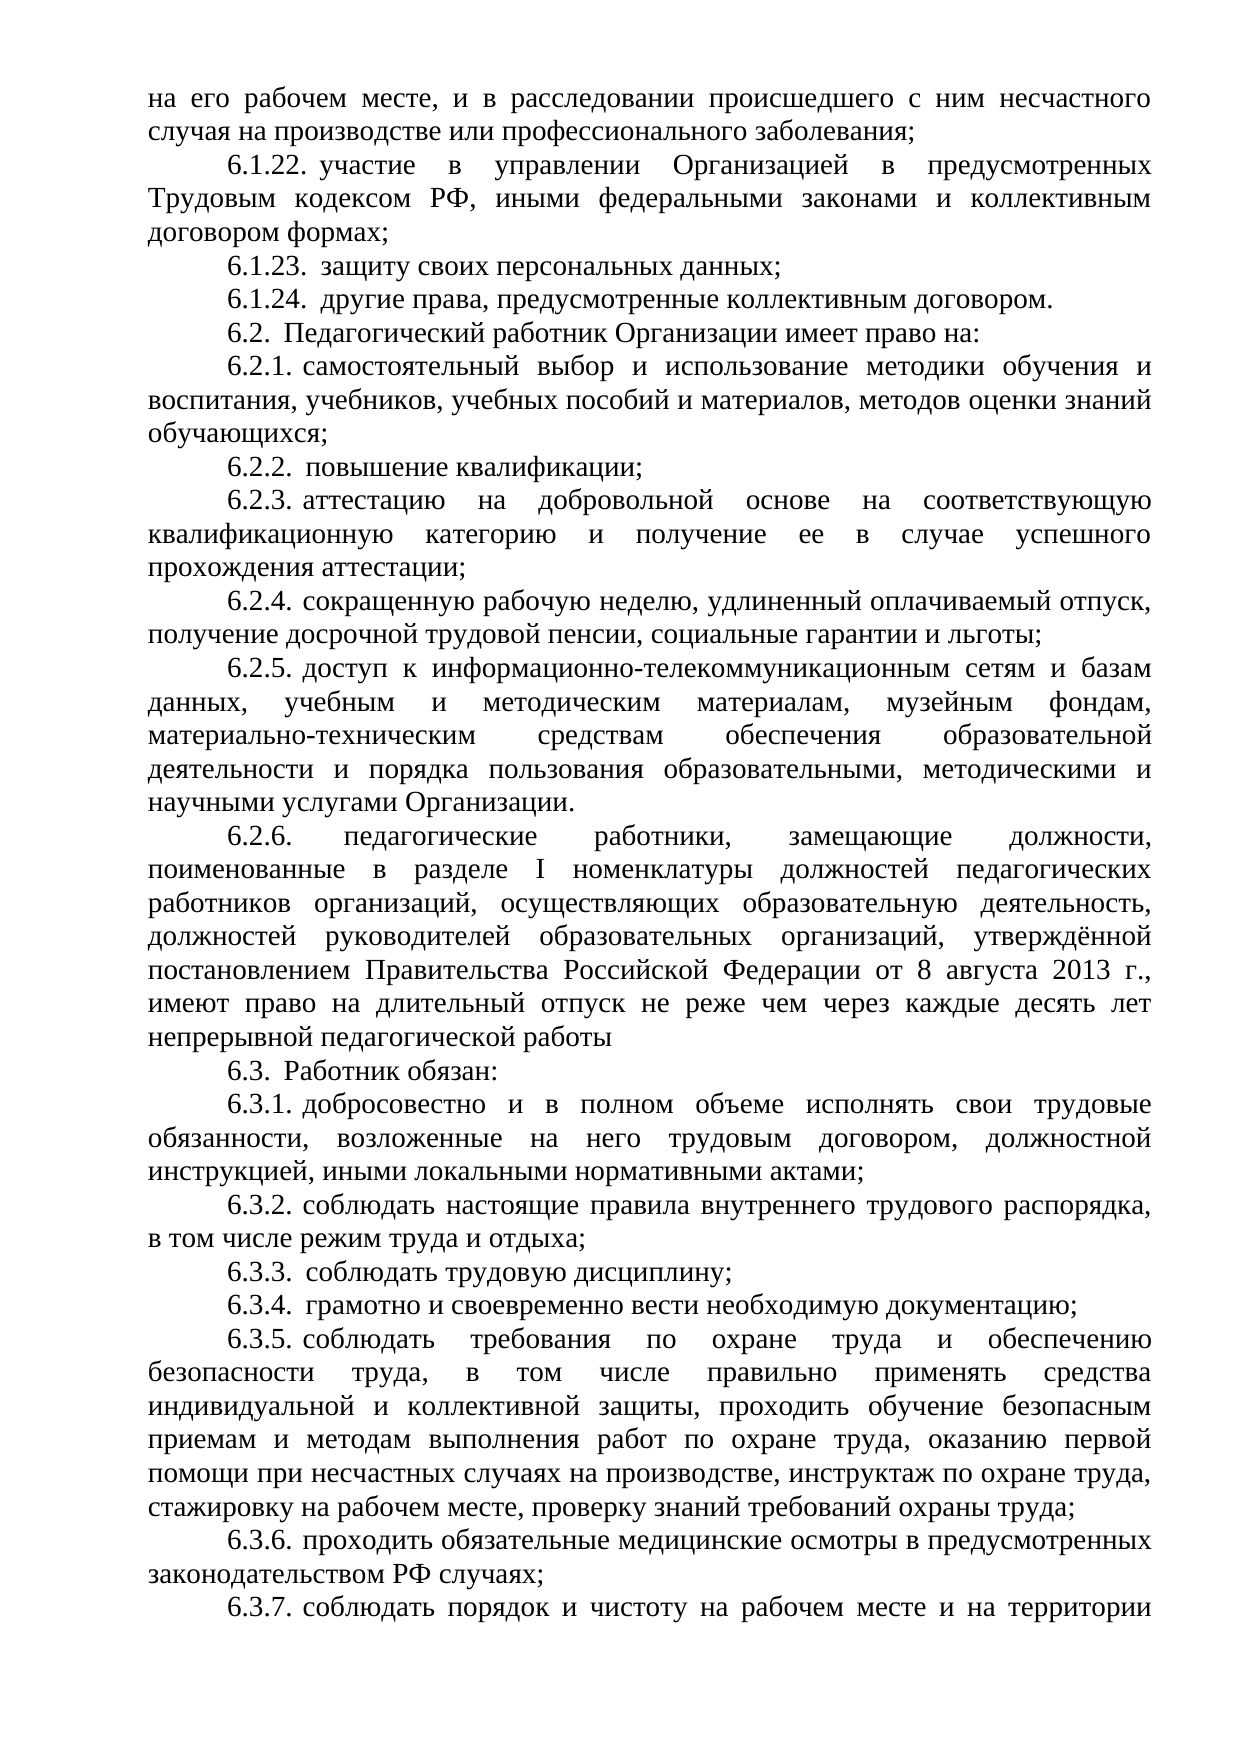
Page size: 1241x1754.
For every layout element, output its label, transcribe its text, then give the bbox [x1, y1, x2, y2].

list другие права, предусмотренные коллективным договором. [148, 282, 1152, 315]
list участие в управлении Организацией в предусмотренных Трудовым кодексом РФ, иными федеральными законами и коллективным договором формах; [148, 148, 1152, 248]
list соблюдать требования по охране труда и обеспечению безопасности труда, в том числе правильно применять средства индивидуальной и коллективной защиты, проходить обучение безопасным приемам и методам выполнения работ по охране труда, оказанию первой помощи при несчастных случаях на производстве, инструктаж по охране труда, стажировку на рабочем месте, проверку знаний требований охраны труда; [148, 1322, 1152, 1523]
list сокращенную рабочую неделю, удлиненный оплачиваемый отпуск, получение досрочной трудовой пенсии, социальные гарантии и льготы; [148, 584, 1152, 651]
list Работник обязан: [148, 1053, 1152, 1087]
list самостоятельный выбор и использование методики обучения и воспитания, учебников, учебных пособий и материалов, методов оценки знаний обучающихся; [148, 349, 1152, 449]
list грамотно и своевременно вести необходимую документацию; [148, 1288, 1152, 1322]
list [148, 1590, 1152, 1623]
list соблюдать настоящие правила внутреннего трудового распорядка, в том числе режим труда и отдыха; [148, 1187, 1152, 1254]
list повышение квалификации; [148, 449, 1152, 483]
list проходить обязательные медицинские осмотры в предусмотренных законодательством РФ случаях; [148, 1523, 1152, 1590]
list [148, 81, 1152, 148]
list защиту своих персональных данных; [148, 248, 1152, 282]
list аттестацию на добровольной основе на соответствующую квалификационную категорию и получение ее в случае успешного прохождения аттестации; [148, 483, 1152, 584]
list педагогические работники, замещающие должности, поименованные в разделе I номенклатуры должностей педагогических работников организаций, осуществляющих образовательную деятельность, должностей руководителей образовательных организаций, утверждённой постановлением Правительства Российской Федерации от 8 августа 2013 г., имеют право на длительный отпуск не реже чем через каждые десять лет непрерывной педагогической работы [148, 818, 1152, 1053]
list добросовестно и в полном объеме исполнять свои трудовые обязанности, возложенные на него трудовым договором, должностной инструкцией, иными локальными нормативными актами; [148, 1087, 1152, 1187]
list соблюдать трудовую дисциплину; [148, 1254, 1152, 1288]
list доступ к информационно-телекоммуникационным сетям и базам данных, учебным и методическим материалам, музейным фондам, материально-техническим средствам обеспечения образовательной деятельности и порядка пользования образовательными, методическими и научными услугами Организации. [148, 651, 1152, 818]
list Педагогический работник Организации имеет право на: [148, 315, 1152, 349]
